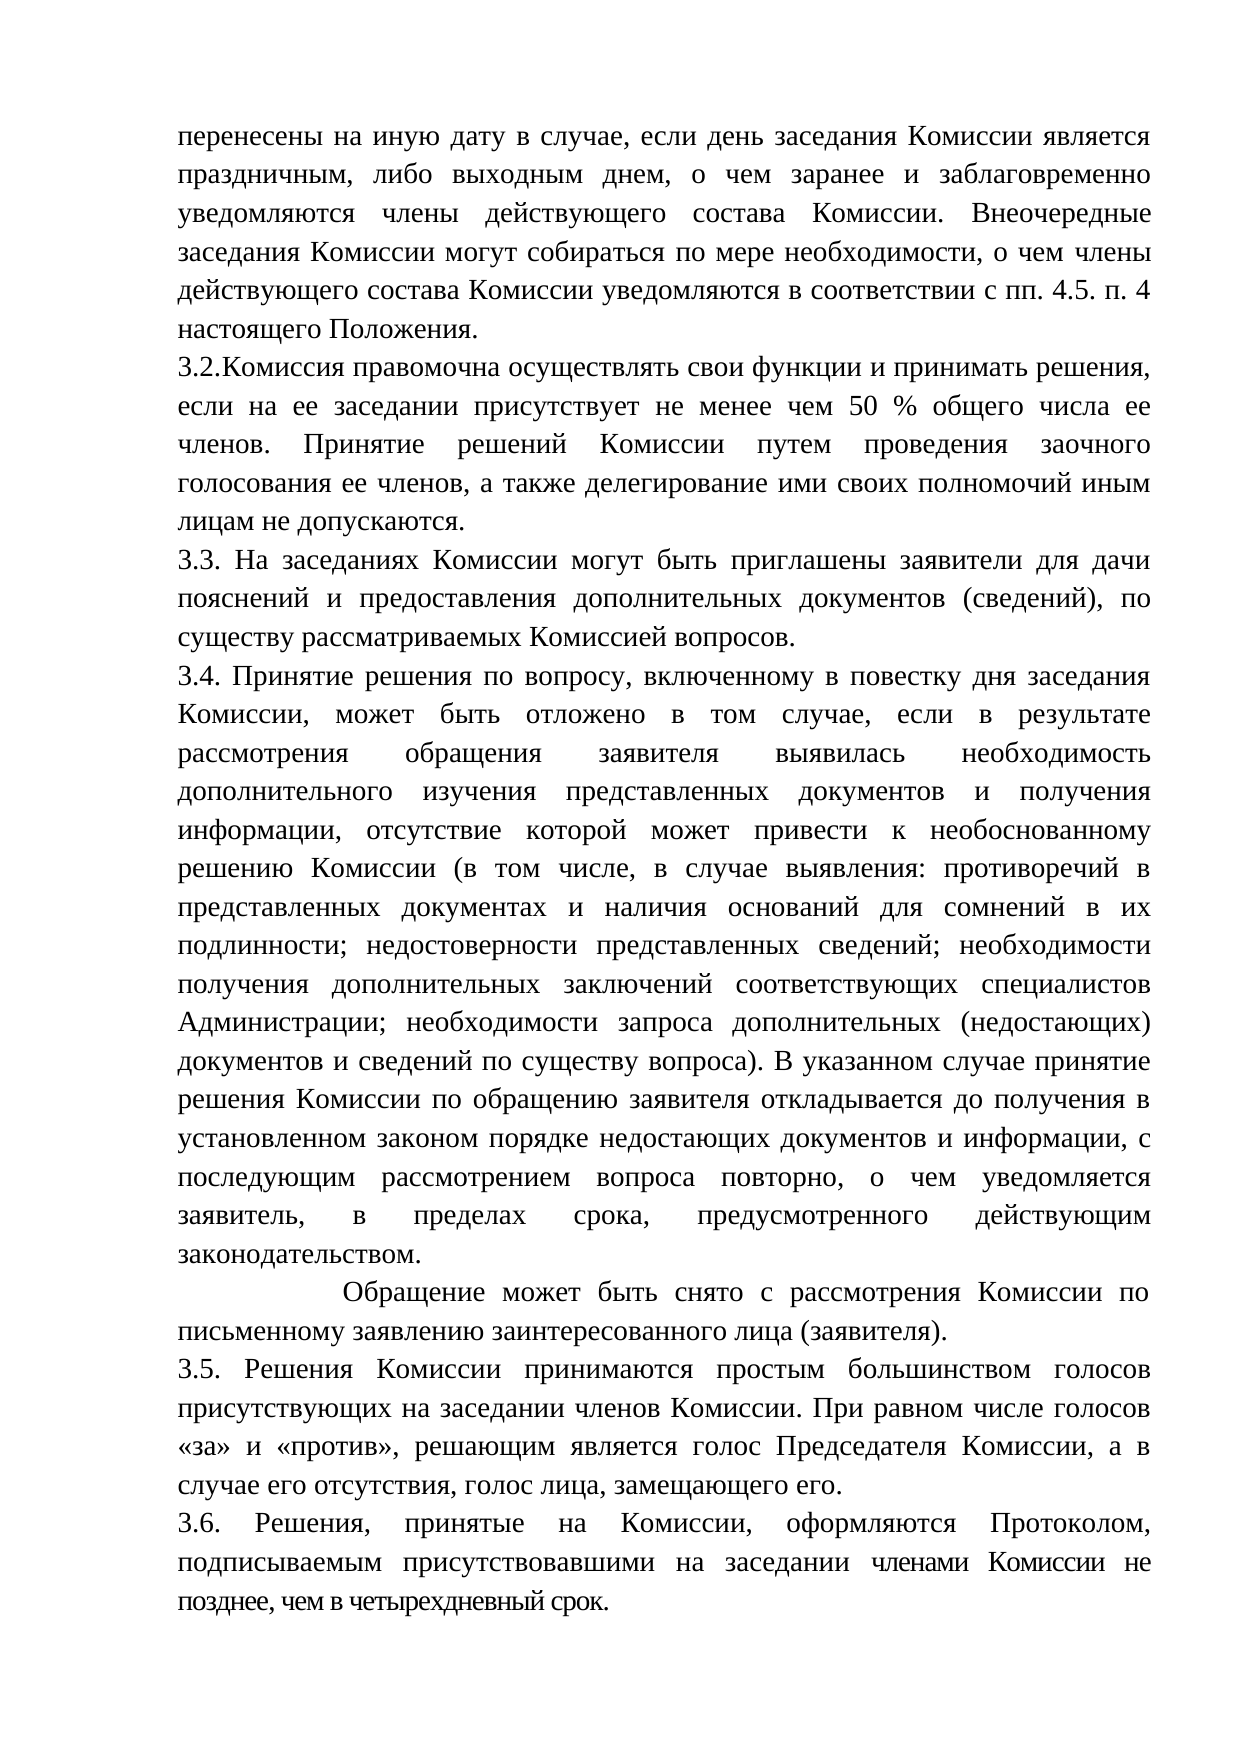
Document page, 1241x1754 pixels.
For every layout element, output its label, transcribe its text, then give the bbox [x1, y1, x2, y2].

text 3.6. Решения, принятые на Комиссии, оформляются Протоколом, подписываемым присутствовавшими на заседании членами Комиссии не позднее, чем в четырехдневный срок. [177, 1506, 1152, 1616]
text 3.3. На заседаниях Комиссии могут быть приглашены заявители для дачи пояснений и предоставления дополнительных документов (сведений), по существу рассматриваемых Комиссией вопросов. [177, 542, 1152, 653]
text Обращение может быть снято с рассмотрения Комиссии по письменному заявлению заинтересованного лица (заявителя). [177, 1274, 1152, 1346]
list Комиссия правомочна осуществлять свои функции и принимать решения, если на ее заседании присутствует не менее чем 50 % общего числа ее членов. Принятие решений Комиссии путем проведения заочного голосования ее членов, а также делегирование ими своих полномочий иным лицам не допускаются. [177, 349, 1152, 537]
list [177, 118, 1152, 344]
text 3.5. Решения Комиссии принимаются простым большинством голосов присутствующих на заседании членов Комиссии. При равном числе голосов «за» и «против», решающим является голос Председателя Комиссии, а в случае его отсутствия, голос лица, замещающего его. [177, 1351, 1152, 1501]
text 3.4. Принятие решения по вопросу, включенному в повестку дня заседания Комиссии, может быть отложено в том случае, если в результате рассмотрения обращения заявителя выявилась необходимость дополнительного изучения представленных документов и получения информации, отсутствие которой может привести к необоснованному решению Комиссии (в том числе, в случае выявления: противоречий в представленных документах и наличия оснований для сомнений в их подлинности; недостоверности представленных сведений; необходимости получения дополнительных заключений соответствующих специалистов Администрации; необходимости запроса дополнительных (недостающих) документов и сведений по существу вопроса). В указанном случае принятие решения Комиссии по обращению заявителя откладывается до получения в установленном законом порядке недостающих документов и информации, с последующим рассмотрением вопроса повторно, о чем уведомляется заявитель, в пределах срока, предусмотренного действующим законодательством. [177, 658, 1152, 1269]
